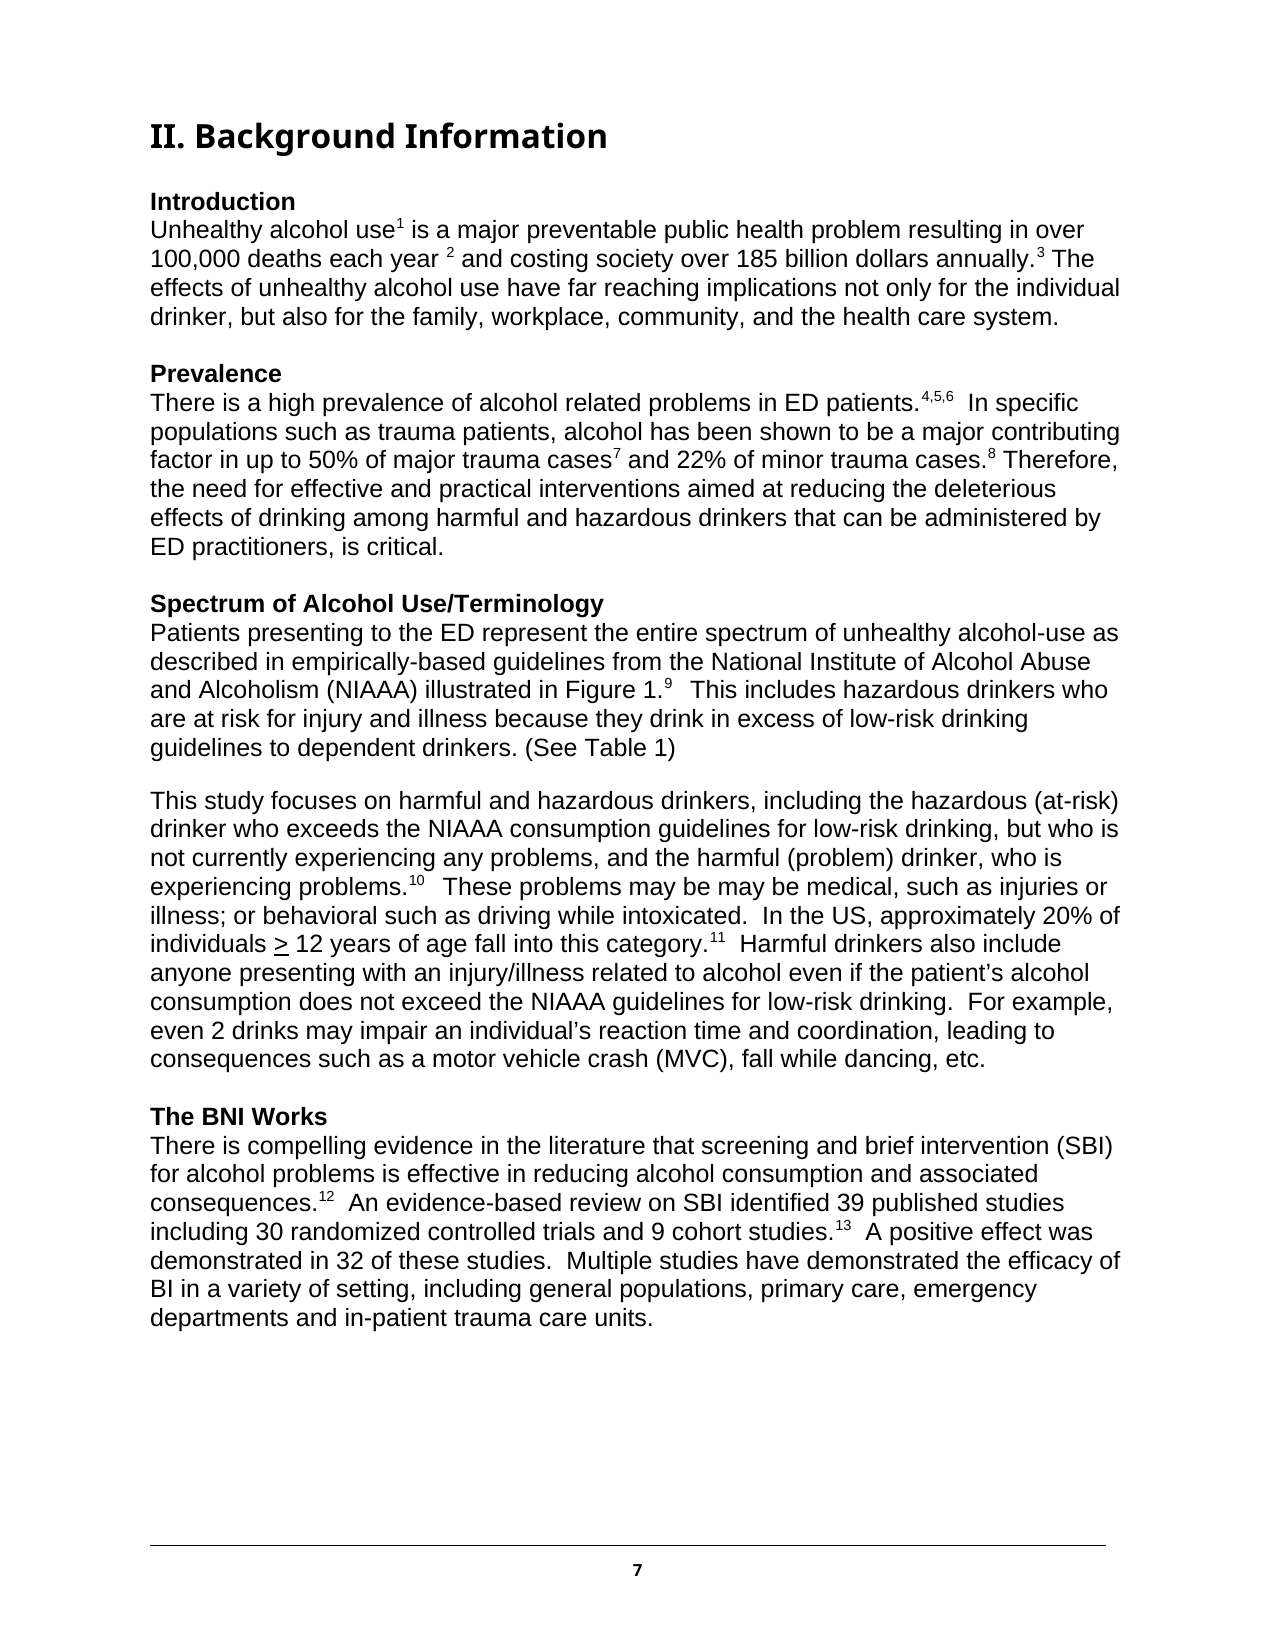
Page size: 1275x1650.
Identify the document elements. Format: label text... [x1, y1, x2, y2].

text There is a high prevalence of alcohol related problems in ED patients.,, In specific populations such as trauma patients, alcohol has been shown to be a major contributing factor in up to 50% of major trauma cases and 22% of minor trauma cases. Therefore, the need for effective and practical interventions aimed at reducing the deleterious effects of drinking among harmful and hazardous drinkers that can be administered by ED practitioners, is critical. [150, 388, 1125, 560]
text There is compelling evidence in the literature that screening and brief intervention (SBI) for alcohol problems is effective in reducing alcohol consumption and associated consequences. An evidence-based review on SBI identified 39 published studies including 30 randomized controlled trials and 9 cohort studies. A positive effect was demonstrated in 32 of these studies. Multiple studies have demonstrated the efficacy of BI in a variety of setting, including general populations, primary care, emergency departments and in-patient trauma care units. [150, 1131, 1125, 1332]
text The BNI Works [150, 1102, 1125, 1131]
text Patients presenting to the ED represent the entire spectrum of unhealthy alcohol-use as described in empirically-based guidelines from the National Institute of Alcohol Abuse and Alcoholism (NIAAA) illustrated in Figure 1. This includes hazardous drinkers who are at risk for injury and illness because they drink in excess of low-risk drinking guidelines to dependent drinkers. (See Table 1) [150, 618, 1125, 762]
subtitle Introduction [150, 187, 1125, 215]
text II. Background Information [150, 112, 1125, 158]
text Prevalence [150, 359, 1125, 388]
text This study focuses on harmful and hazardous drinkers, including the hazardous (at-risk) drinker who exceeds the NIAAA consumption guidelines for low-risk drinking, but who is not currently experiencing any problems, and the harmful (problem) drinker, who is experiencing problems. These problems may be may be medical, such as injuries or illness; or behavioral such as driving while intoxicated. In the , approximately 20% of individuals > 12 years of age fall into this category. Harmful drinkers also include anyone presenting with an injury/illness related to alcohol even if the patient’s alcohol consumption does not exceed the NIAAA guidelines for low-risk drinking. For example, even 2 drinks may impair an individual’s reaction time and coordination, leading to consequences such as a motor vehicle crash (MVC), fall while dancing, etc. [150, 786, 1125, 1073]
text Spectrum of Alcohol Use/Terminology [150, 589, 1125, 618]
text Unhealthy alcohol use is a major preventable public health problem resulting in over 100,000 deaths each year and costing society over 185 billion dollars annually. The effects of unhealthy alcohol use have far reaching implications not only for the individual drinker, but also for the family, workplace, community, and the health care system. [150, 215, 1125, 330]
